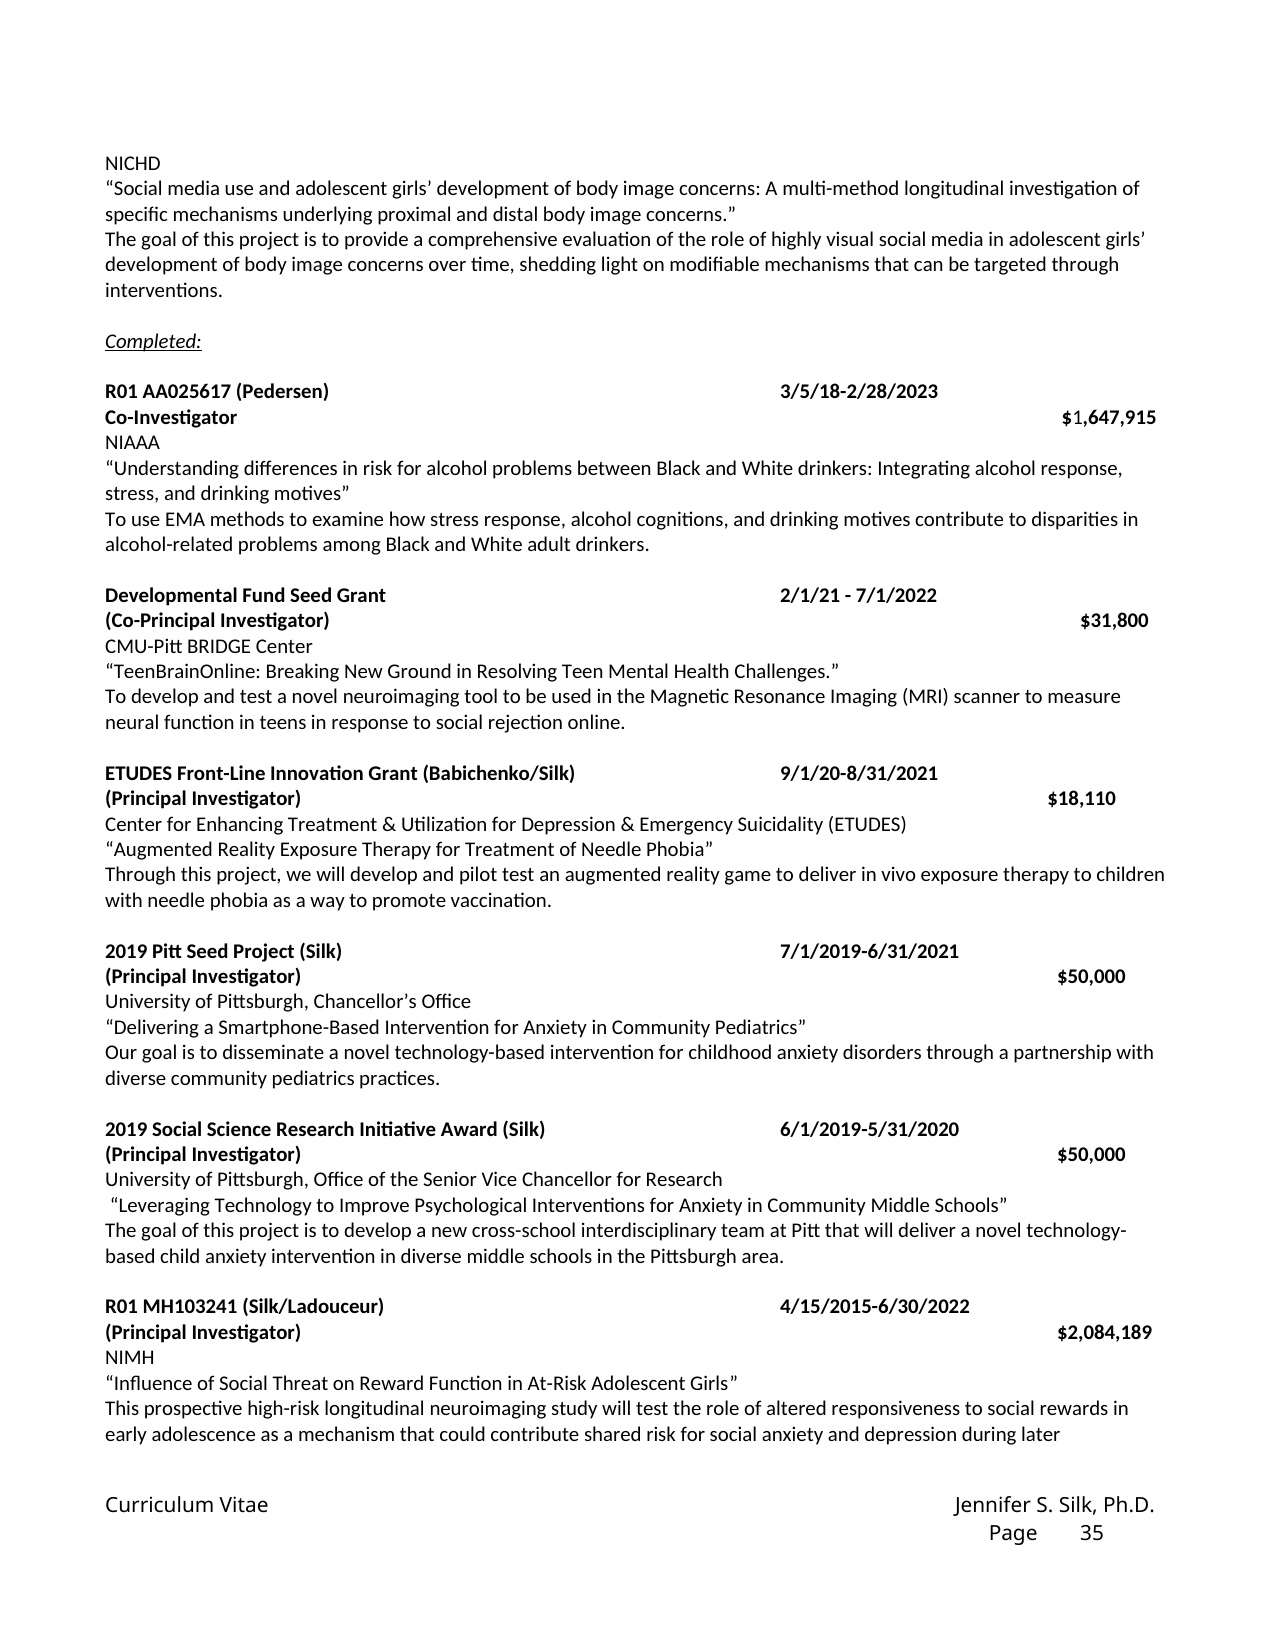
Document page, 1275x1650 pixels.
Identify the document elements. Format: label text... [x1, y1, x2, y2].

text ETUDES Front-Line Innovation Grant (Babichenko/Silk) 9/1/20-8/31/2021 [105, 760, 1170, 785]
text “Augmented Reality Exposure Therapy for Treatment of Needle Phobia” [105, 836, 1170, 862]
text Our goal is to disseminate a novel technology-based intervention for childhood anxiety disorders through a partnership with diverse community pediatrics practices. [105, 1039, 1170, 1090]
text “Understanding differences in risk for alcohol problems between Black and White drinkers: Integrating alcohol response, stress, and drinking motives” [105, 455, 1170, 506]
text To use EMA methods to examine how stress response, alcohol cognitions, and drinking motives contribute to disparities in alcohol-related problems among Black and White adult drinkers. [105, 506, 1170, 557]
text Center for Enhancing Treatment & Utilization for Depression & Emergency Suicidality (ETUDES) [105, 811, 1170, 836]
text R01 MH103241 (Silk/Ladouceur) 4/15/2015-6/30/2022 [105, 1294, 1170, 1319]
text Through this project, we will develop and pilot test an augmented reality game to deliver in vivo exposure therapy to children with needle phobia as a way to promote vaccination. [105, 862, 1170, 912]
text NIAAA [105, 429, 1170, 455]
text (Co-Principal Investigator) $31,800 [105, 607, 1170, 633]
text Completed: [105, 328, 1170, 353]
text 2019 Social Science Research Initiative Award (Silk) 6/1/2019-5/31/2020 [105, 1116, 1170, 1141]
text “TeenBrainOnline: Breaking New Ground in Resolving Teen Mental Health Challenges.” [105, 658, 1170, 684]
text (Principal Investigator) $18,110 [105, 785, 1170, 811]
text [105, 1395, 1170, 1446]
text The goal of this project is to provide a comprehensive evaluation of the role of highly visual social media in adolescent girls’ development of body image concerns over time, shedding light on modifiable mechanisms that can be targeted through interventions. [105, 226, 1170, 302]
text “Leveraging Technology to Improve Psychological Interventions for Anxiety in Community Middle Schools” [105, 1192, 1170, 1217]
text NIMH [105, 1344, 1170, 1370]
text Co-Investigator $1,647,915 [105, 404, 1170, 429]
text CMU-Pitt BRIDGE Center [105, 633, 1170, 658]
text 2019 Pitt Seed Project (Silk) 7/1/2019-6/31/2021 [105, 938, 1170, 963]
text NICHD [105, 150, 1170, 175]
text “Social media use and adolescent girls’ development of body image concerns: A multi-method longitudinal investigation of specific mechanisms underlying proximal and distal body image concerns.” [105, 175, 1170, 226]
text Developmental Fund Seed Grant 2/1/21 - 7/1/2022 [105, 582, 1170, 607]
text (Principal Investigator) $50,000 [105, 1141, 1170, 1167]
text (Principal Investigator) $50,000 [105, 963, 1170, 989]
text University of Pittsburgh, Chancellor’s Office [105, 989, 1170, 1014]
text University of Pittsburgh, Office of the Senior Vice Chancellor for Research [105, 1167, 1170, 1192]
text To develop and test a novel neuroimaging tool to be used in the Magnetic Resonance Imaging (MRI) scanner to measure neural function in teens in response to social rejection online. [105, 684, 1170, 734]
text “Influence of Social Threat on Reward Function in At-Risk Adolescent Girls” [105, 1370, 1170, 1395]
text “Delivering a Smartphone-Based Intervention for Anxiety in Community Pediatrics” [105, 1014, 1170, 1039]
text R01 AA025617 (Pedersen) 3/5/18-2/28/2023 [105, 379, 1170, 404]
text (Principal Investigator) $2,084,189 [105, 1319, 1170, 1344]
text The goal of this project is to develop a new cross-school interdisciplinary team at Pitt that will deliver a novel technology-based child anxiety intervention in diverse middle schools in the Pittsburgh area. [105, 1217, 1170, 1268]
